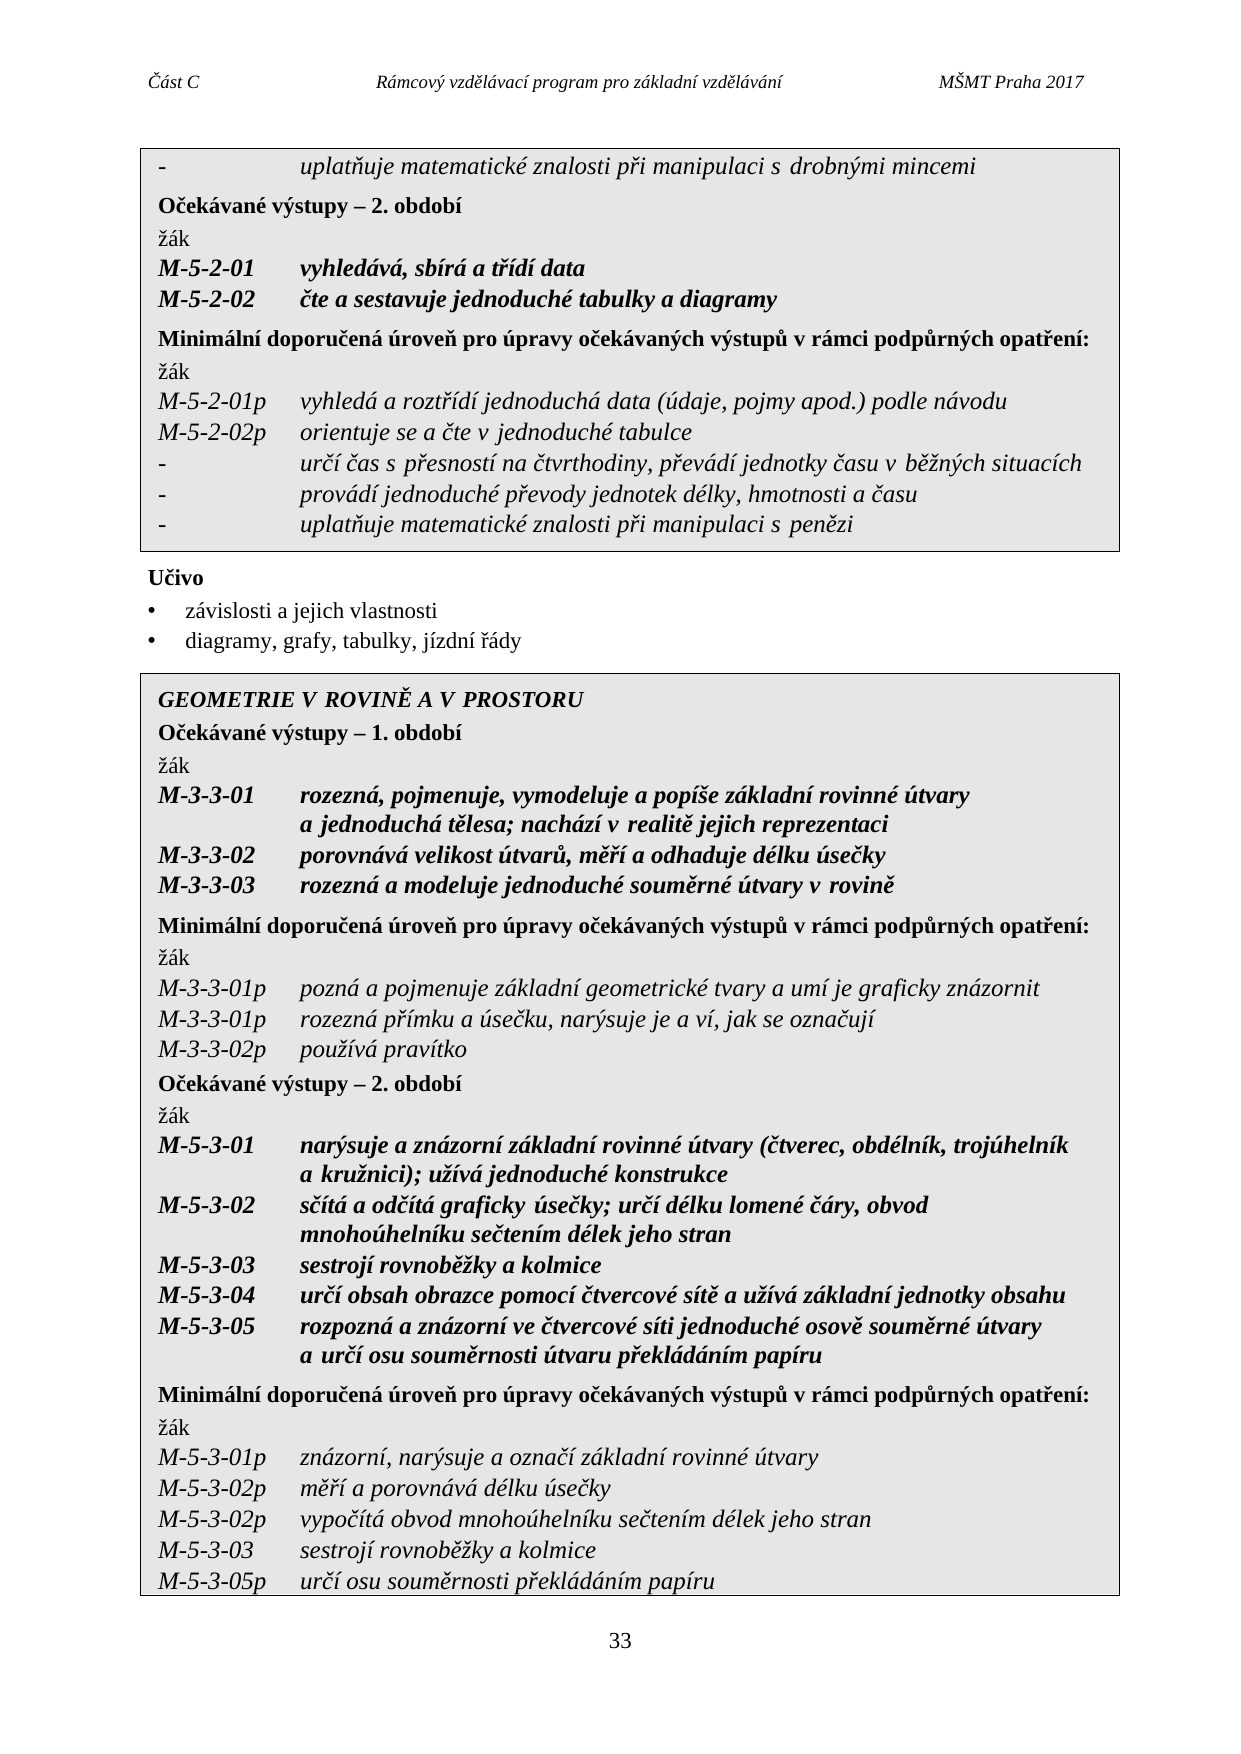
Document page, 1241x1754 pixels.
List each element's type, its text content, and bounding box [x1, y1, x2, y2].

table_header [141, 674, 1119, 1594]
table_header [141, 149, 1119, 551]
text diagramy, grafy, tabulky, jízdní řády [148, 627, 1092, 654]
text závislosti a jejich vlastnosti [148, 597, 1092, 623]
text Učivo [148, 564, 1092, 591]
